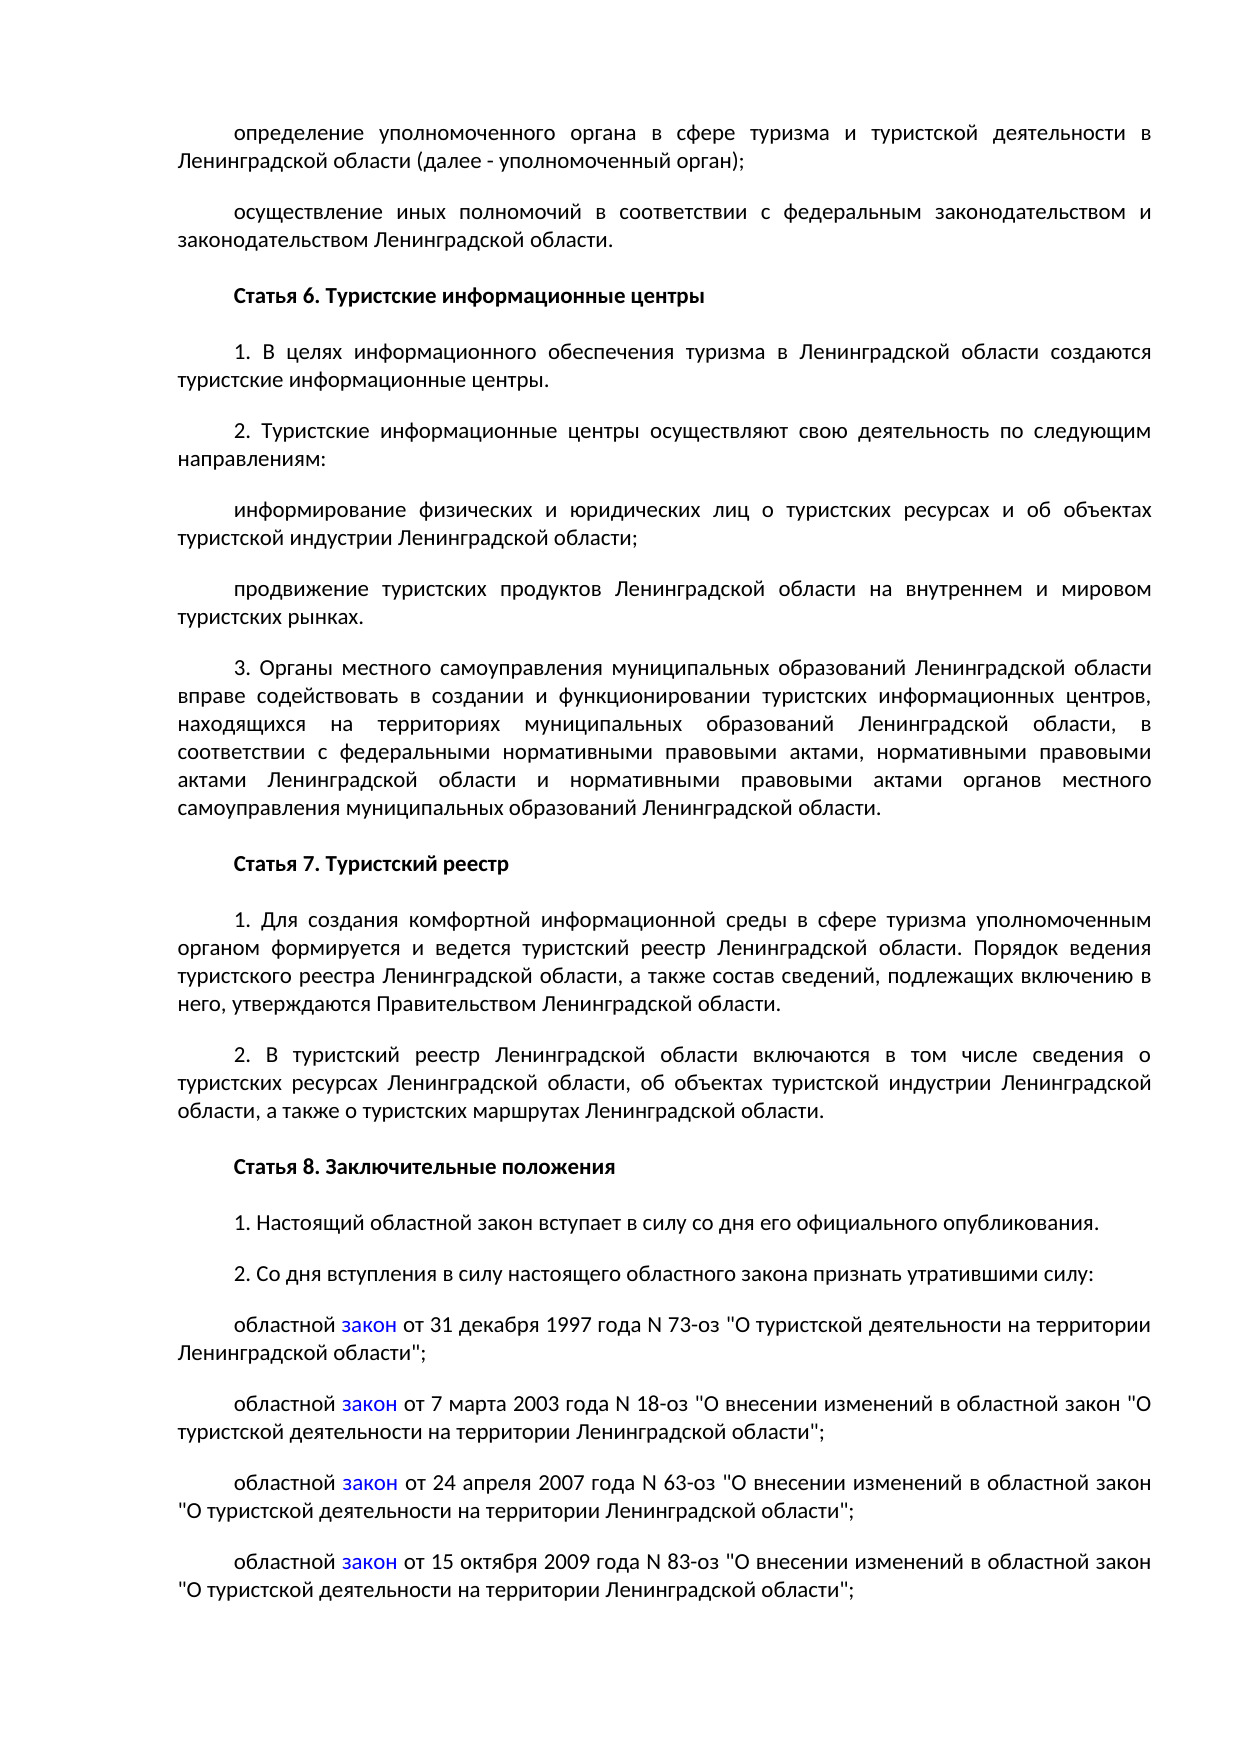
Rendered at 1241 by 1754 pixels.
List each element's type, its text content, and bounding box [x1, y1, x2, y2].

text 1. Настоящий областной закон вступает в силу со дня его официального опубликования. [177, 1208, 1152, 1236]
text 3. Органы местного самоуправления муниципальных образований Ленинградской области вправе содействовать в создании и функционировании туристских информационных центров, находящихся на территориях муниципальных образований Ленинградской области, в соответствии с федеральными нормативными правовыми актами, нормативными правовыми актами Ленинградской области и нормативными правовыми актами органов местного самоуправления муниципальных образований Ленинградской области. [177, 653, 1152, 821]
text осуществление иных полномочий в соответствии с федеральным законодательством и законодательством Ленинградской области. [177, 197, 1152, 253]
text 2. Туристские информационные центры осуществляют свою деятельность по следующим направлениям: [177, 416, 1152, 472]
text 2. Со дня вступления в силу настоящего областного закона признать утратившими силу: [177, 1259, 1152, 1287]
text 1. В целях информационного обеспечения туризма в Ленинградской области создаются туристские информационные центры. [177, 337, 1152, 393]
text областной закон от 31 декабря 1997 года N 73-оз "О туристской деятельности на территории Ленинградской области"; [177, 1310, 1152, 1366]
text 2. В туристский реестр Ленинградской области включаются в том числе сведения о туристских ресурсах Ленинградской области, об объектах туристской индустрии Ленинградской области, а также о туристских маршрутах Ленинградской области. [177, 1040, 1152, 1124]
text областной закон от 24 апреля 2007 года N 63-оз "О внесении изменений в областной закон "О туристской деятельности на территории Ленинградской области"; [177, 1468, 1152, 1524]
text продвижение туристских продуктов Ленинградской области на внутреннем и мировом туристских рынках. [177, 574, 1152, 630]
text 1. Для создания комфортной информационной среды в сфере туризма уполномоченным органом формируется и ведется туристский реестр Ленинградской области. Порядок ведения туристского реестра Ленинградской области, а также состав сведений, подлежащих включению в него, утверждаются Правительством Ленинградской области. [177, 905, 1152, 1017]
text областной закон от 7 марта 2003 года N 18-оз "О внесении изменений в областной закон "О туристской деятельности на территории Ленинградской области"; [177, 1389, 1152, 1445]
text информирование физических и юридических лиц о туристских ресурсах и об объектах туристской индустрии Ленинградской области; [177, 495, 1152, 551]
title Статья 7. Туристский реестр [177, 849, 1152, 877]
text областной закон от 15 октября 2009 года N 83-оз "О внесении изменений в областной закон "О туристской деятельности на территории Ленинградской области"; [177, 1547, 1152, 1603]
title Статья 6. Туристские информационные центры [177, 281, 1152, 309]
title Статья 8. Заключительные положения [177, 1152, 1152, 1180]
text определение уполномоченного органа в сфере туризма и туристской деятельности в Ленинградской области (далее - уполномоченный орган); [177, 118, 1152, 174]
